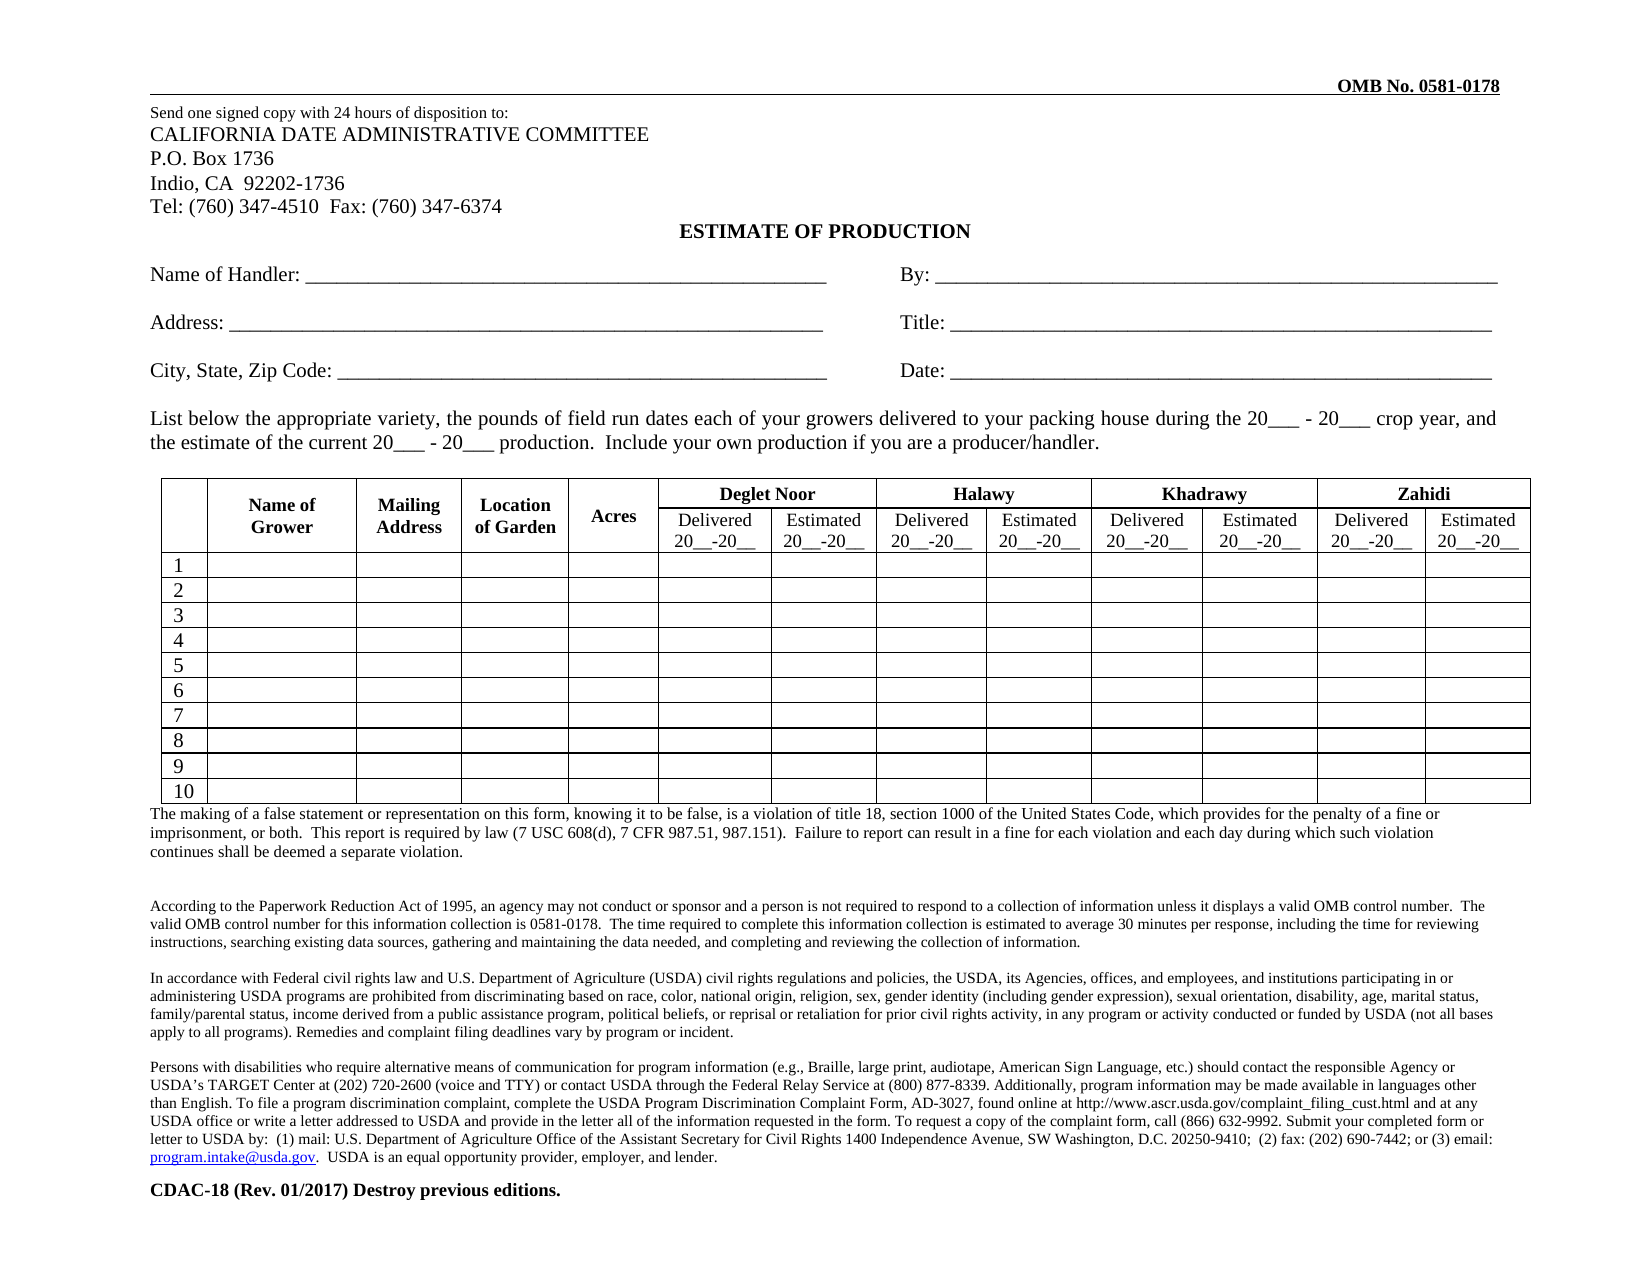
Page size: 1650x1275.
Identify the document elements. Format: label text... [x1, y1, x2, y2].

table_cell [1203, 678, 1317, 702]
table_cell [462, 678, 568, 702]
table_cell [1203, 628, 1317, 652]
text In accordance with Federal civil rights law and U.S. Department of Agriculture (USDA) civil rights regulations and policies, the USDA, its Agencies, offices, and employees, and institutions participating in or administering USDA programs are prohibited from discriminating based on race, color, national origin, religion, sex, gender identity (including gender expression), sexual orientation, disability, age, marital status, family/parental status, income derived from a public assistance program, political beliefs, or reprisal or retaliation for prior civil rights activity, in any program or activity conducted or funded by USDA (not all bases apply to all programs). Remedies and complaint filing deadlines vary by program or incident. [150, 969, 1500, 1040]
table_cell [987, 553, 1091, 577]
table_cell [1426, 578, 1530, 602]
table_cell [1426, 603, 1530, 627]
table_cell [208, 653, 356, 677]
table_cell [569, 729, 658, 752]
text Persons with disabilities who require alternative means of communication for program information (e.g., Braille, large print, audiotape, American Sign Language, etc.) should contact the responsible Agency or USDA’s TARGET Center at (202) 720-2600 (voice and TTY) or contact USDA through the Federal Relay Service at (800) 877-8339. Additionally, program information may be made available in languages other than English. To file a program discrimination complaint, complete the USDA Program Discrimination Complaint Form, AD-3027, found online at http://www.ascr.usda.gov/complaint_filing_cust.html and at any USDA office or write a letter addressed to USDA and provide in the letter all of the information requested in the form. To request a copy of the complaint form, call (866) 632-9992. Submit your completed form or letter to USDA by: (1) mail: U.S. Department of Agriculture Office of the Assistant Secretary for Civil Rights 1400 Independence Avenue, SW Washington, D.C. 20250-9410; (2) fax: (202) 690-7442; or (3) email: program.intake@usda.gov. USDA is an equal opportunity provider, employer, and lender. [150, 1058, 1500, 1166]
text Send one signed copy with 24 hours of disposition to: [150, 103, 1500, 122]
table_cell [1426, 553, 1530, 577]
table_cell [1318, 628, 1425, 652]
table_cell Estimated 20__-20__ [1426, 509, 1530, 552]
table_cell [659, 754, 771, 778]
table_cell [877, 729, 986, 752]
table_header Zahidi [1318, 479, 1530, 507]
text ESTIMATE OF PRODUCTION [150, 218, 1500, 243]
table_header Acres [569, 479, 658, 552]
table_cell [772, 754, 876, 778]
table_cell [772, 628, 876, 652]
table_cell [208, 779, 356, 803]
table_cell [1426, 729, 1530, 752]
table_cell [772, 578, 876, 602]
table_header Name of Grower [208, 479, 356, 552]
table_cell [357, 754, 461, 778]
table_header Mailing Address [357, 479, 461, 552]
table_cell [987, 653, 1091, 677]
table_cell [877, 628, 986, 652]
table_cell [357, 678, 461, 702]
table_cell [877, 703, 986, 727]
table_cell [772, 703, 876, 727]
table_cell 7 [162, 703, 207, 727]
table_cell [659, 603, 771, 627]
table_cell [208, 603, 356, 627]
table_cell [1426, 653, 1530, 677]
table_cell [1318, 578, 1425, 602]
text Tel: (760) 347-4510 Fax: (760) 347-6374 [150, 194, 1500, 218]
table_cell [659, 628, 771, 652]
table_cell [208, 678, 356, 702]
table_cell [659, 703, 771, 727]
table_cell 4 [162, 628, 207, 652]
table_cell [462, 729, 568, 752]
table_cell Delivered 20__-20__ [877, 509, 986, 552]
table_cell 10 [162, 779, 207, 803]
table_cell [659, 653, 771, 677]
table_cell [357, 779, 461, 803]
table_cell [772, 603, 876, 627]
table_cell [772, 729, 876, 752]
table_cell [1092, 678, 1202, 702]
table_cell [1426, 678, 1530, 702]
table_cell [569, 754, 658, 778]
table_cell Delivered 20__-20__ [1092, 509, 1202, 552]
table_cell [659, 678, 771, 702]
table_cell [1092, 553, 1202, 577]
table_cell [1426, 628, 1530, 652]
table_cell [1203, 703, 1317, 727]
table_cell [987, 603, 1091, 627]
table_cell [877, 653, 986, 677]
table_cell [1318, 754, 1425, 778]
table_cell [659, 553, 771, 577]
table_cell [1092, 603, 1202, 627]
table_cell [462, 703, 568, 727]
table_cell [1092, 628, 1202, 652]
table_cell Delivered 20__-20__ [1318, 509, 1425, 552]
table_cell [208, 628, 356, 652]
table_cell [569, 578, 658, 602]
table_cell [462, 553, 568, 577]
table_cell [1092, 754, 1202, 778]
table_cell [462, 603, 568, 627]
table_cell 2 [162, 578, 207, 602]
table_cell Estimated 20__-20__ [772, 509, 876, 552]
table_header Location of Garden [462, 479, 568, 552]
table_header Khadrawy [1092, 479, 1317, 507]
table_cell [772, 653, 876, 677]
table_cell [1203, 603, 1317, 627]
table_cell Estimated 20__-20__ [987, 509, 1091, 552]
table_cell [208, 553, 356, 577]
text Indio, CA 92202-1736 [150, 170, 1500, 194]
table_cell [208, 578, 356, 602]
table_cell [462, 628, 568, 652]
table_cell [877, 553, 986, 577]
table_cell [357, 603, 461, 627]
table_cell [1203, 653, 1317, 677]
table_cell [877, 754, 986, 778]
table_cell [462, 779, 568, 803]
table_cell [569, 628, 658, 652]
table_cell [357, 653, 461, 677]
table_cell [208, 703, 356, 727]
table_cell [987, 628, 1091, 652]
table_cell [987, 754, 1091, 778]
table_cell 9 [162, 754, 207, 778]
table_cell [1318, 553, 1425, 577]
table_cell Estimated 20__-20__ [1203, 509, 1317, 552]
table_cell [987, 578, 1091, 602]
table_cell [462, 578, 568, 602]
table_header Deglet Noor [659, 479, 876, 507]
table_cell [1318, 653, 1425, 677]
text List below the appropriate variety, the pounds of field run dates each of your growers delivered to your packing house during the 20___ - 20___ crop year, and the estimate of the current 20___ - 20___ production. Include your own production if you are a producer/handler. [150, 406, 1500, 454]
table_cell Delivered 20__-20__ [659, 509, 771, 552]
table_cell [659, 779, 771, 803]
table_cell [772, 779, 876, 803]
text Address: _________________________________________________________ Title: ____________________________________________________ [150, 310, 1500, 334]
table_cell [569, 553, 658, 577]
table_header [162, 479, 207, 552]
table_cell [462, 754, 568, 778]
table_cell 8 [162, 729, 207, 752]
table_cell [772, 678, 876, 702]
table_cell [569, 678, 658, 702]
table_cell [987, 703, 1091, 727]
table_cell [877, 578, 986, 602]
table_cell [1203, 578, 1317, 602]
table_cell 3 [162, 603, 207, 627]
table_cell [1203, 729, 1317, 752]
text The making of a false statement or representation on this form, knowing it to be false, is a violation of title 18, section 1000 of the United States Code, which provides for the penalty of a fine or imprisonment, or both. This report is required by law (7 USC 608(d), 7 CFR 987.51, 987.151). Failure to report can result in a fine for each violation and each day during which such violation continues shall be deemed a separate violation. [150, 804, 1500, 861]
table_cell [1426, 754, 1530, 778]
table_cell [1426, 703, 1530, 727]
table_cell [877, 779, 986, 803]
table_cell [1426, 779, 1530, 803]
table_cell [357, 703, 461, 727]
text Name of Handler: __________________________________________________ By: ______________________________________________________ [150, 262, 1500, 286]
text CALIFORNIA DATE ADMINISTRATIVE COMMITTEE [150, 122, 1500, 146]
table_cell [208, 754, 356, 778]
table_cell 6 [162, 678, 207, 702]
table_cell [357, 578, 461, 602]
table_cell [1203, 754, 1317, 778]
text City, State, Zip Code: _______________________________________________ Date: ____________________________________________________ [150, 358, 1500, 382]
table_cell [877, 603, 986, 627]
table_cell [1092, 729, 1202, 752]
table_cell [569, 779, 658, 803]
table_cell [569, 703, 658, 727]
table_cell 5 [162, 653, 207, 677]
table_cell [1092, 653, 1202, 677]
table_header Halawy [877, 479, 1091, 507]
table_cell [1318, 729, 1425, 752]
table_cell [1203, 553, 1317, 577]
table_cell [1318, 703, 1425, 727]
table_cell [1318, 779, 1425, 803]
table_cell [357, 729, 461, 752]
table_cell [462, 653, 568, 677]
table_cell [659, 578, 771, 602]
table_cell [569, 603, 658, 627]
table_cell [1092, 578, 1202, 602]
table_cell [1203, 779, 1317, 803]
table_cell [357, 628, 461, 652]
table_cell [772, 553, 876, 577]
table_cell [659, 729, 771, 752]
table_cell [1318, 603, 1425, 627]
table_cell 1 [162, 553, 207, 577]
table_cell [569, 653, 658, 677]
table_cell [987, 779, 1091, 803]
table_cell [208, 729, 356, 752]
text P.O. Box 1736 [150, 146, 1500, 170]
table_cell [1318, 678, 1425, 702]
text According to the Paperwork Reduction Act of 1995, an agency may not conduct or sponsor and a person is not required to respond to a collection of information unless it displays a valid OMB control number. The valid OMB control number for this information collection is 0581-0178. The time required to complete this information collection is estimated to average 30 minutes per response, including the time for reviewing instructions, searching existing data sources, gathering and maintaining the data needed, and completing and reviewing the collection of information. [150, 897, 1500, 951]
table_cell [877, 678, 986, 702]
table_cell [1092, 779, 1202, 803]
table_cell [1092, 703, 1202, 727]
table_cell [357, 553, 461, 577]
table_cell [987, 729, 1091, 752]
table_cell [987, 678, 1091, 702]
